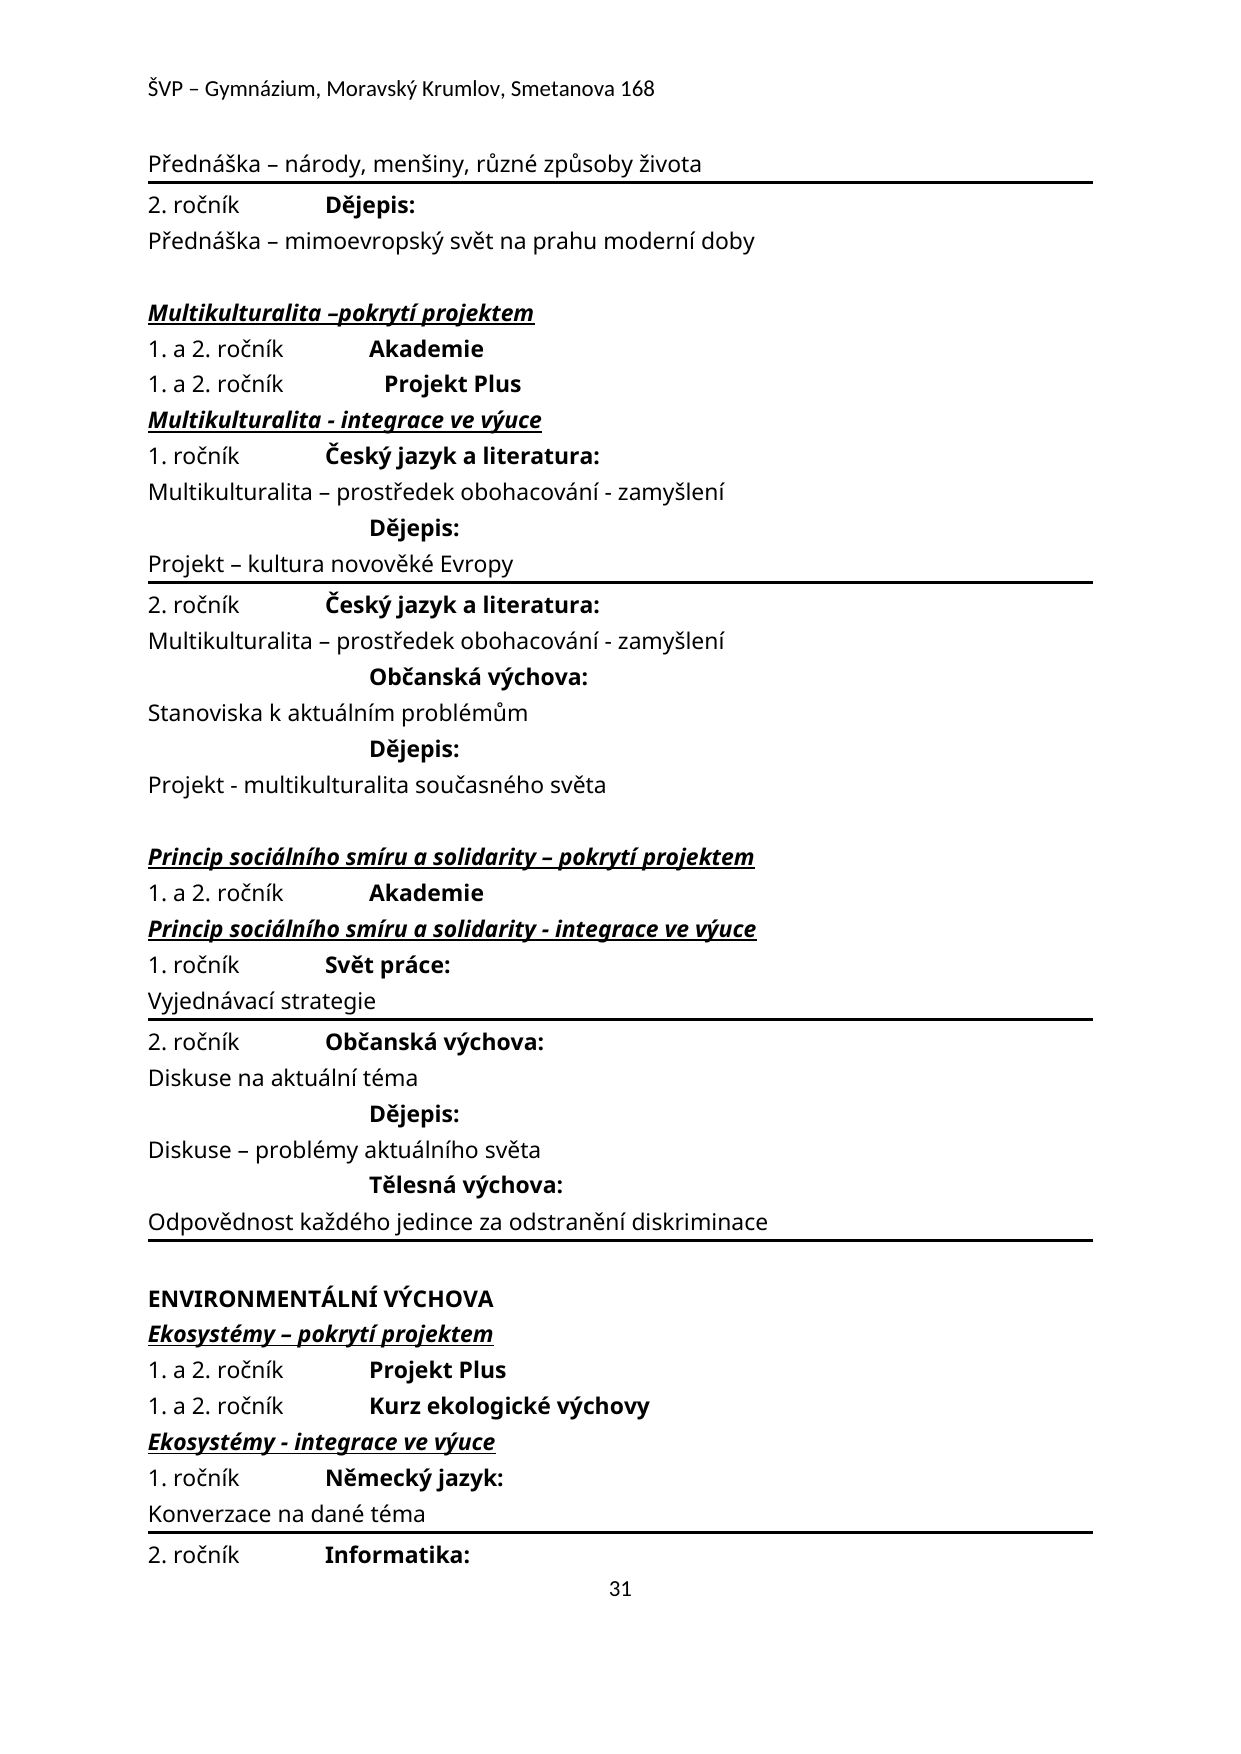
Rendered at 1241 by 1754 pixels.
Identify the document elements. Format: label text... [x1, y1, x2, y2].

text Multikulturalita –pokrytí projektem [148, 297, 1093, 328]
text Dějepis: [295, 512, 1093, 543]
text Vyjednávací strategie [148, 984, 1093, 1018]
text Dějepis: [295, 1098, 1093, 1129]
text Přednáška – národy, menšiny, různé způsoby života [148, 148, 1093, 181]
text Multikulturalita – prostředek obohacování - zamyšlení [148, 476, 1093, 507]
text 1. a 2. ročník Akademie [148, 332, 1093, 364]
text Projekt - multikulturalita současného světa [148, 769, 1093, 800]
text 2. ročník Občanská výchova: [148, 1026, 1093, 1057]
text Dějepis: [295, 733, 1093, 764]
text Princip sociálního smíru a solidarity - integrace ve výuce [148, 913, 1093, 944]
text ENVIRONMENTÁLNÍ VÝCHOVA [148, 1282, 1093, 1314]
text 1. a 2. ročník Kurz ekologické výchovy [148, 1390, 1093, 1422]
text Přednáška – mimoevropský svět na prahu moderní doby [148, 225, 1093, 256]
text Stanoviska k aktuálním problémům [148, 697, 1093, 728]
text Multikulturalita – prostředek obohacování - zamyšlení [148, 625, 1093, 656]
text 1. a 2. ročník Projekt Plus [148, 368, 1093, 400]
text Ekosystémy - integrace ve výuce [148, 1426, 1093, 1457]
text 2. ročník Český jazyk a literatura: [148, 589, 1093, 621]
text 1. ročník Německý jazyk: [148, 1462, 1093, 1493]
text Diskuse na aktuální téma [148, 1062, 1093, 1093]
text 1. a 2. ročník Projekt Plus [148, 1354, 1093, 1386]
text Konverzace na dané téma [148, 1498, 1093, 1531]
text Odpovědnost každého jedince za odstranění diskriminace [148, 1205, 1093, 1239]
text Princip sociálního smíru a solidarity – pokrytí projektem [148, 841, 1093, 872]
text Diskuse – problémy aktuálního světa [148, 1133, 1093, 1165]
text 1. ročník Svět práce: [148, 949, 1093, 980]
text 1. ročník Český jazyk a literatura: [148, 440, 1093, 472]
text Ekosystémy – pokrytí projektem [148, 1318, 1093, 1350]
text Občanská výchova: [295, 661, 1093, 692]
text Tělesná výchova: [295, 1169, 1093, 1201]
text 2. ročník Dějepis: [148, 189, 1093, 220]
text Projekt – kultura novověké Evropy [148, 548, 1093, 581]
text 1. a 2. ročník Akademie [148, 877, 1093, 908]
text Multikulturalita - integrace ve výuce [148, 404, 1093, 436]
text 2. ročník Informatika: [148, 1539, 1093, 1571]
